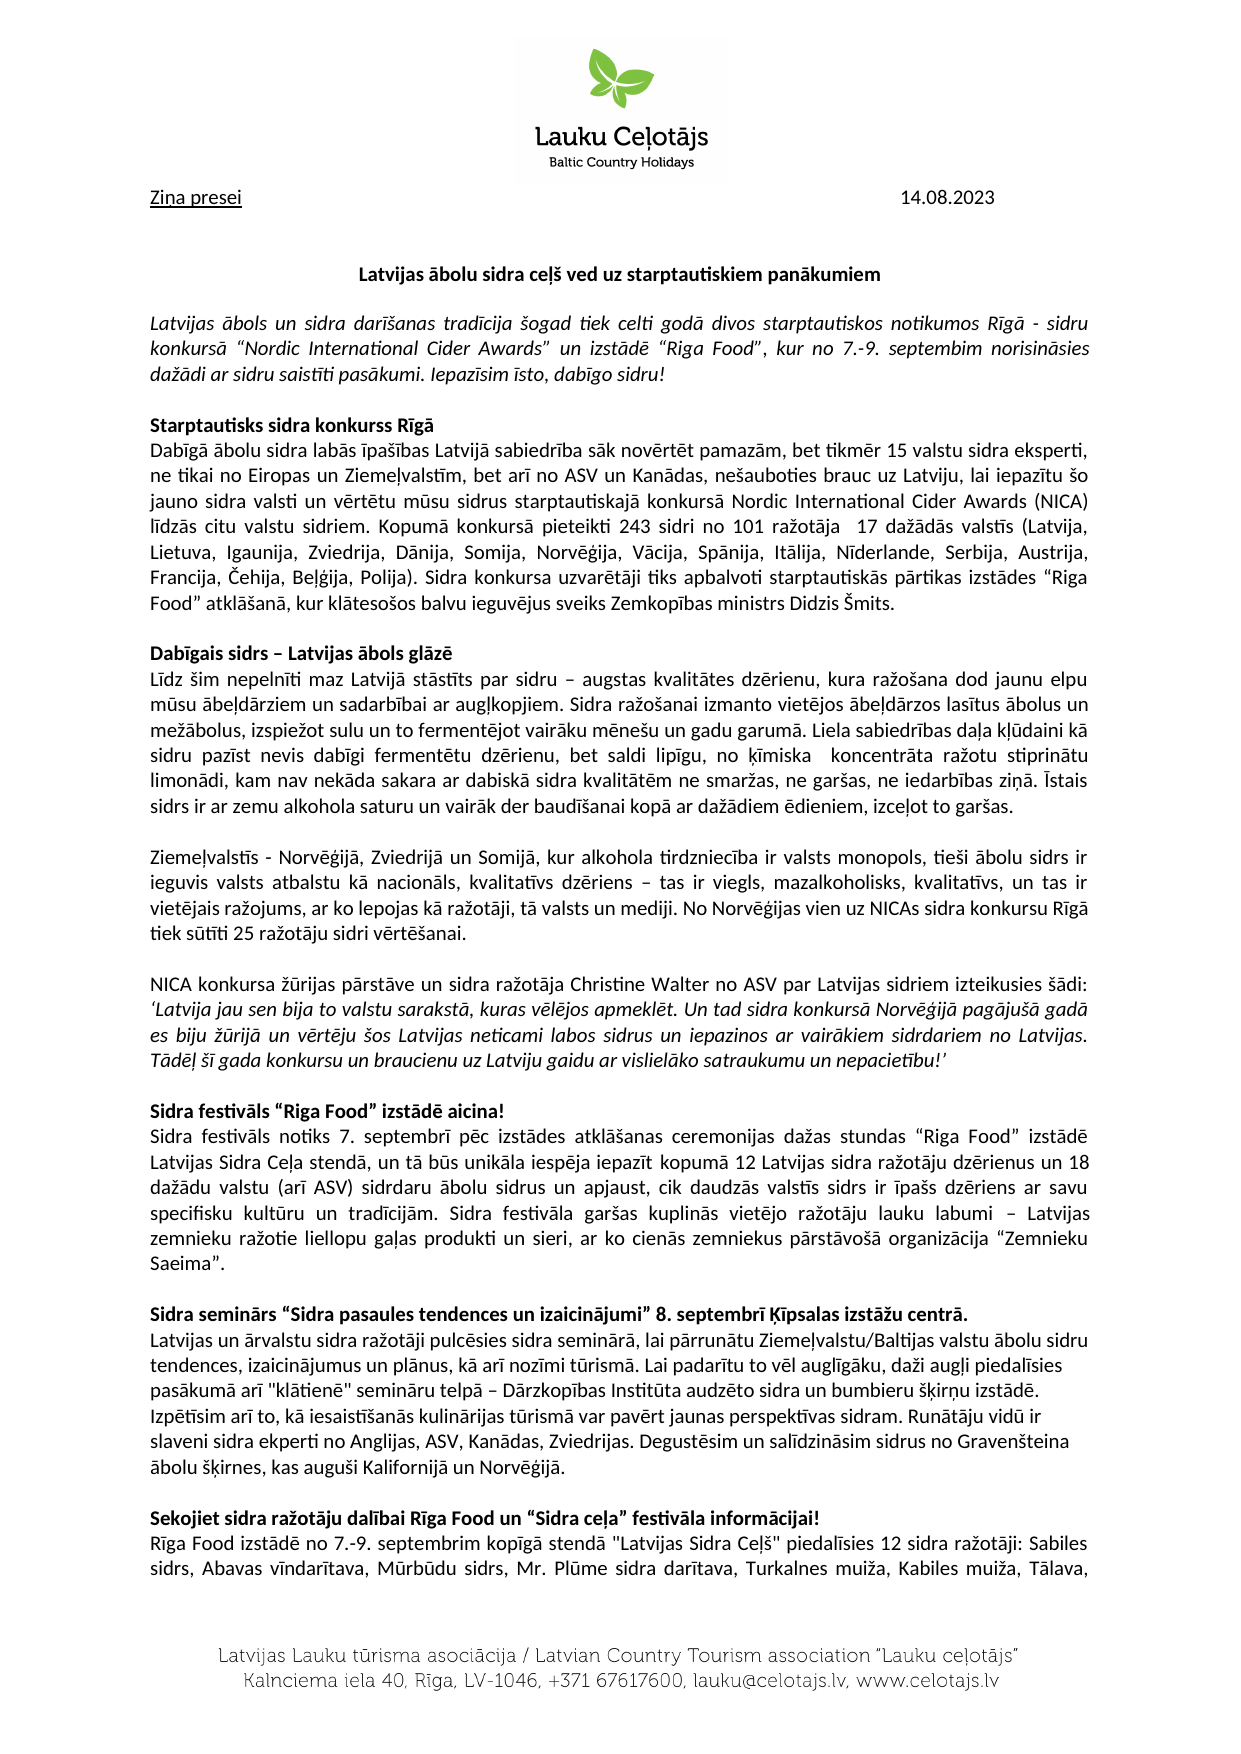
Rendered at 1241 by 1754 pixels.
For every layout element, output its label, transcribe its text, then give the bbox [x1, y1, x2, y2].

text Sidra festivāls notiks 7. septembrī pēc izstādes atklāšanas ceremonijas dažas stundas “Riga Food” izstādē Latvijas Sidra Ceļa stendā, un tā būs unikāla iespēja iepazīt kopumā 12 Latvijas sidra ražotāju dzērienus un 18 dažādu valstu (arī ASV) sidrdaru ābolu sidrus un apjaust, cik daudzās valstīs sidrs ir īpašs dzēriens ar savu specifisku kultūru un tradīcijām. Sidra festivāla garšas kuplinās vietējo ražotāju lauku labumi – Latvijas zemnieku ražotie liellopu gaļas produkti un sieri, ar ko cienās zemniekus pārstāvošā organizācija “Zemnieku Saeima”. [150, 1123, 1090, 1276]
text Ziņa presei 14.08.2023 [150, 184, 1090, 210]
text Latvijas un ārvalstu sidra ražotāji pulcēsies sidra seminārā, lai pārrunātu Ziemeļvalstu/Baltijas valstu ābolu sidru tendences, izaicinājumus un plānus, kā arī nozīmi tūrismā. Lai padarītu to vēl auglīgāku, daži augļi piedalīsies pasākumā arī "klātienē" semināru telpā – Dārzkopības Institūta audzēto sidra un bumbieru šķirņu izstādē. Izpētīsim arī to, kā iesaistīšanās kulinārijas tūrismā var pavērt jaunas perspektīvas sidram. Runātāju vidū ir slaveni sidra ekperti no Anglijas, ASV, Kanādas, Zviedrijas. Degustēsim un salīdzināsim sidrus no Gravenšteina ābolu šķirnes, kas auguši Kalifornijā un Norvēģijā. [150, 1327, 1090, 1479]
text Dabīgais sidrs – Latvijas ābols glāzē [150, 641, 1090, 666]
text Sidra festivāls “Riga Food” izstādē aicina! [150, 1098, 1090, 1123]
picture [186, 1621, 1054, 1712]
text Dabīgā ābolu sidra labās īpašības Latvijā sabiedrība sāk novērtēt pamazām, bet tikmēr 15 valstu sidra eksperti, ne tikai no Eiropas un Ziemeļvalstīm, bet arī no ASV un Kanādas, nešauboties brauc uz Latviju, lai iepazītu šo jauno sidra valsti un vērtētu mūsu sidrus starptautiskajā konkursā Nordic International Cider Awards (NICA) līdzās citu valstu sidriem. Kopumā konkursā pieteikti 243 sidri no 101 ražotāja 17 dažādās valstīs (Latvija, Lietuva, Igaunija, Zviedrija, Dānija, Somija, Norvēģija, Vācija, Spānija, Itālija, Nīderlande, Serbija, Austrija, Francija, Čehija, Beļģija, Polija). Sidra konkursa uzvarētāji tiks apbalvoti starptautiskās pārtikas izstādes “Riga Food” atklāšanā, kur klātesošos balvu ieguvējus sveiks Zemkopības ministrs Didzis Šmits. [150, 437, 1090, 615]
text Starptautisks sidra konkurss Rīgā [150, 412, 1090, 437]
text Latvijas ābols un sidra darīšanas tradīcija šogad tiek celti godā divos starptautiskos notikumos Rīgā - sidru konkursā “Nordic International Cider Awards” un izstādē “Riga Food”, kur no 7.-9. septembim norisināsies dažādi ar sidru saistīti pasākumi. Iepazīsim īsto, dabīgo sidru! [150, 310, 1090, 386]
text Latvijas ābolu sidra ceļš ved uz starptautiskiem panākumiem [150, 261, 1090, 286]
subtitle Sidra seminārs “Sidra pasaules tendences un izaicinājumi” 8. septembrī Ķīpsalas izstāžu centrā. [150, 1301, 1090, 1327]
text Līdz šim nepelnīti maz Latvijā stāstīts par sidru – augstas kvalitātes dzērienu, kura ražošana dod jaunu elpu mūsu ābeļdārziem un sadarbībai ar augļkopjiem. Sidra ražošanai izmanto vietējos ābeļdārzos lasītus ābolus un mežābolus, izspiežot sulu un to fermentējot vairāku mēnešu un gadu garumā. Liela sabiedrības daļa kļūdaini kā sidru pazīst nevis dabīgi fermentētu dzērienu, bet saldi lipīgu, no ķīmiska koncentrāta ražotu stiprinātu limonādi, kam nav nekāda sakara ar dabiskā sidra kvalitātēm ne smaržas, ne garšas, ne iedarbības ziņā. Īstais sidrs ir ar zemu alkohola saturu un vairāk der baudīšanai kopā ar dažādiem ēdieniem, izceļot to garšas. [150, 666, 1090, 818]
picture [513, 37, 727, 185]
text Ziemeļvalstīs - Norvēģijā, Zviedrijā un Somijā, kur alkohola tirdzniecība ir valsts monopols, tieši ābolu sidrs ir ieguvis valsts atbalstu kā nacionāls, kvalitatīvs dzēriens – tas ir viegls, mazalkoholisks, kvalitatīvs, un tas ir vietējais ražojums, ar ko lepojas kā ražotāji, tā valsts un mediji. No Norvēģijas vien uz NICAs sidra konkursu Rīgā tiek sūtīti 25 ražotāju sidri vērtēšanai. [150, 844, 1090, 946]
text NICA konkursa žūrijas pārstāve un sidra ražotāja Christine Walter no ASV par Latvijas sidriem izteikusies šādi: ‘Latvija jau sen bija to valstu sarakstā, kuras vēlējos apmeklēt. Un tad sidra konkursā Norvēģijā pagājušā gadā es biju žūrijā un vērtēju šos Latvijas neticami labos sidrus un iepazinos ar vairākiem sidrdariem no Latvijas. Tādēļ šī gada konkursu un braucienu uz Latviju gaidu ar vislielāko satraukumu un nepacietību!’ [150, 971, 1090, 1073]
text Sekojiet sidra ražotāju dalībai Rīga Food un “Sidra ceļa” festivāla informācijai! [150, 1505, 1090, 1530]
